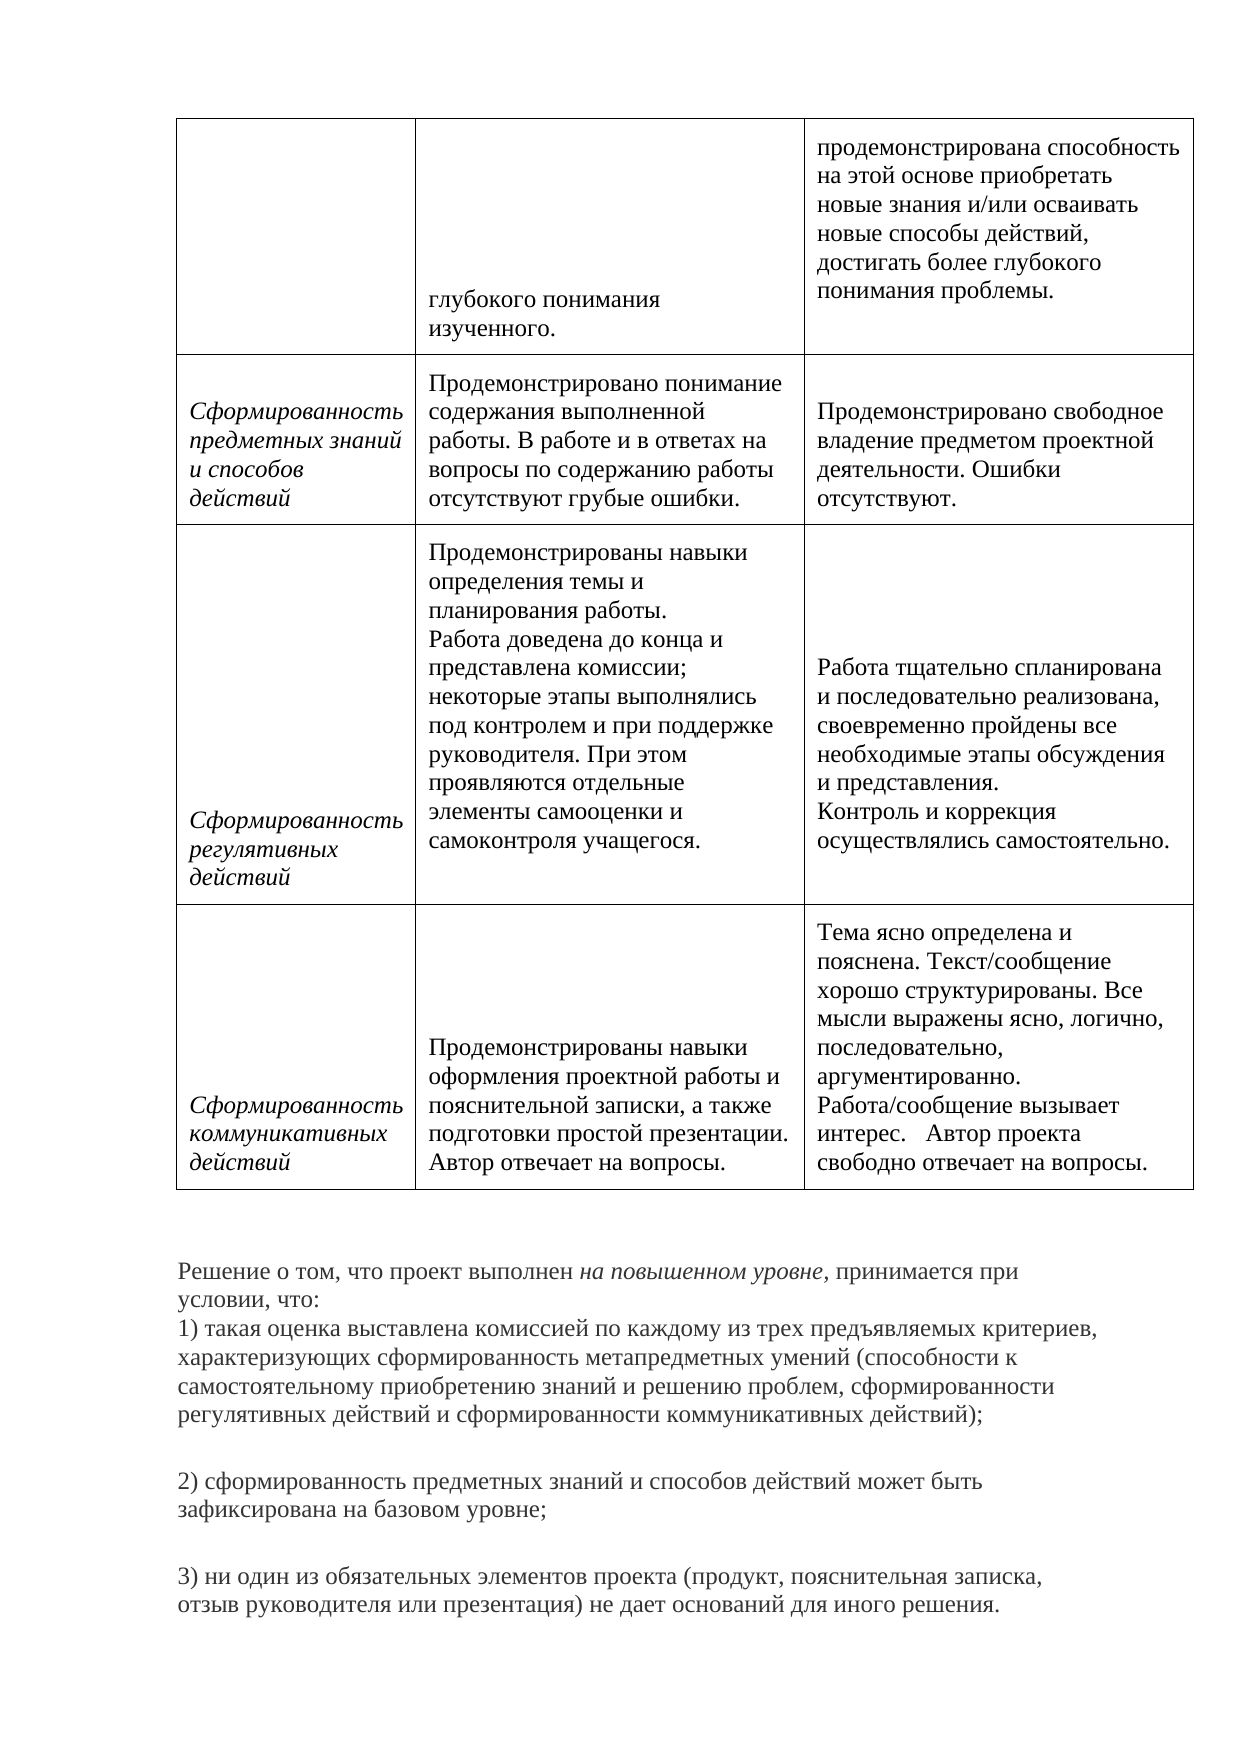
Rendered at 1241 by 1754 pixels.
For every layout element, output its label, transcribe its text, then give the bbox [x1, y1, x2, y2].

text 1) такая оценка выставлена комиссией по каждому из трех предъявляемых критериев, характеризующих сформированность метапредметных умений (способности к самостоятельному приобретению знаний и решению проблем, сформированности регулятивных действий и сформированности коммуникативных действий); [177, 1313, 1107, 1428]
text 2) сформированность предметных знаний и способов действий может быть зафиксирована на базовом уровне; [177, 1466, 1107, 1523]
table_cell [805, 119, 1193, 354]
table_cell Продемонстрированы навыки оформления проектной работы и пояснительной записки, а также подготовки простой презентации. Автор отвечает на вопросы. [416, 905, 804, 1188]
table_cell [416, 119, 804, 354]
table_cell Продемонстрировано понимание содержания выполненной работы. В работе и в ответах на вопросы по содержанию работы отсутствуют грубые ошибки. [416, 355, 804, 524]
table_cell Сформированность предметных знаний и способов действий [177, 355, 415, 524]
table_cell Продемонстрированы навыки определения темы и планирования работы. Работа доведена до конца и представлена комиссии; некоторые этапы выполнялись под контролем и при поддержке руководителя. При этом проявляются отдельные элементы самооценки и самоконтроля учащегося. [416, 525, 804, 904]
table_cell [177, 119, 415, 354]
table_cell Работа тщательно спланирована и последовательно реализована, своевременно пройдены все необходимые этапы обсуждения и представления. Контроль и коррекция осуществлялись самостоятельно. [805, 525, 1193, 904]
text 3) ни один из обязательных элементов проекта (продукт, пояснительная записка, отзыв руководителя или презентация) не дает оснований для иного решения. [177, 1561, 1107, 1618]
text Решение о том, что проект выполнен на повышенном уровне, принимается при условии, что: [177, 1256, 1107, 1313]
table_cell Сформированность коммуникативных действий [177, 905, 415, 1188]
table_cell Сформированность регулятивных действий [177, 525, 415, 904]
table_cell Тема ясно определена и пояснена. Текст/сообщение хорошо структурированы. Все мысли выражены ясно, логично, последовательно, аргументированно. Работа/сообщение вызывает интерес. Автор проекта свободно отвечает на вопросы. [805, 905, 1193, 1188]
table_cell Продемонстрировано свободное владение предметом проектной деятельности. Ошибки отсутствуют. [805, 355, 1193, 524]
